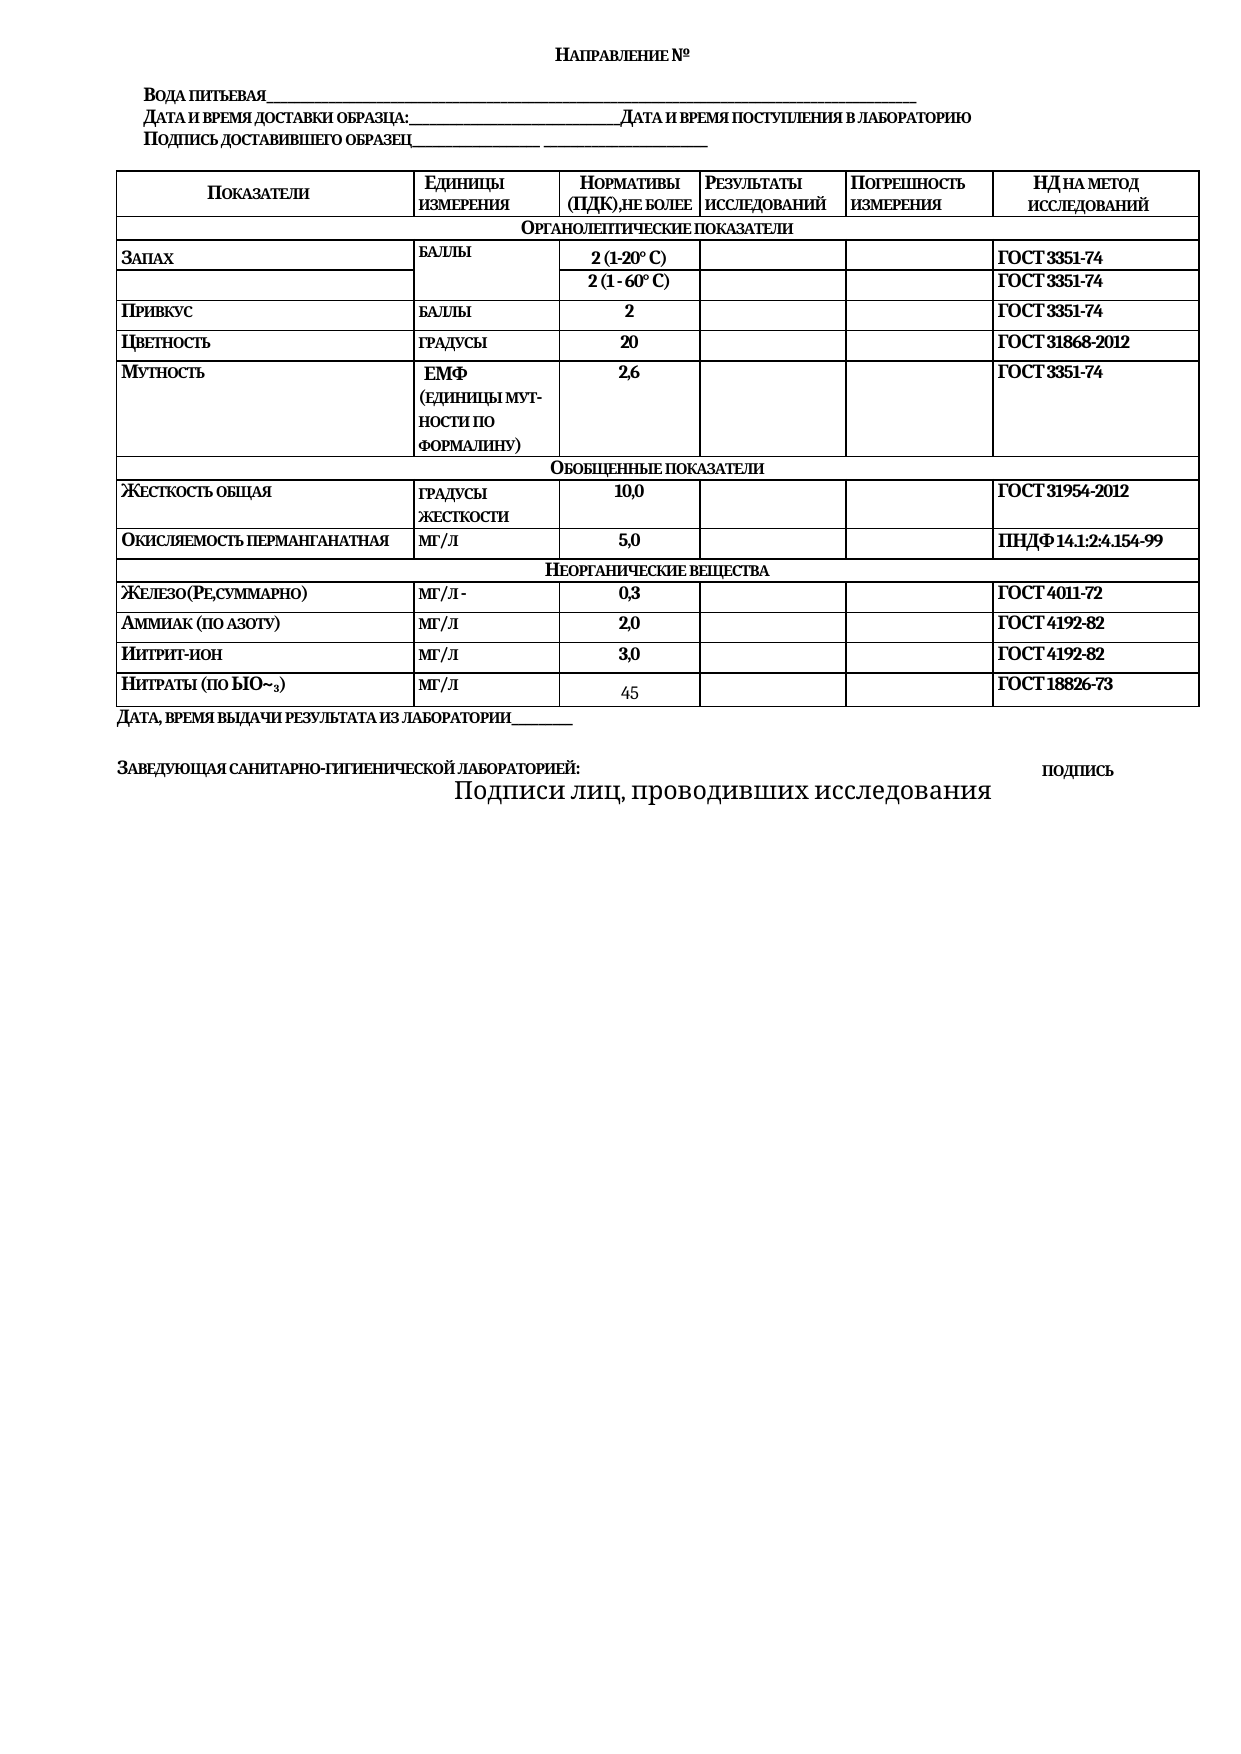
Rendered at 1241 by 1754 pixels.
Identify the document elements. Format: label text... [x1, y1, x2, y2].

table_cell [701, 529, 845, 558]
text Дата и время доставки образца: Дата и время поступления в лабораторию [143, 106, 1199, 128]
table_cell [847, 529, 992, 558]
table_cell ГОСТ 4192-82 [994, 643, 1198, 672]
table_cell 20 [560, 331, 699, 360]
table_cell [701, 481, 845, 528]
table_cell [701, 331, 845, 360]
table_cell [847, 362, 992, 456]
table_cell ГОСТ 3351-74 [994, 241, 1198, 269]
table_cell Аммиак (по азоту) [117, 613, 413, 642]
table_cell Органолептические показатели [117, 217, 1198, 239]
table_cell ПНДФ 14.1:2:4.154-99 [994, 529, 1198, 558]
table_cell [847, 674, 992, 706]
table_cell [701, 362, 845, 456]
table_cell 10,0 [560, 481, 699, 528]
table_cell мг/л - [415, 583, 559, 611]
table_cell Обобщенные показатели [117, 457, 1198, 479]
table_cell 5,0 [560, 529, 699, 558]
text Заведующая санитарно-гигиенической лабораторией: [117, 757, 824, 779]
table_header Результаты исследований [701, 172, 845, 216]
table_cell [847, 301, 992, 330]
table_cell ГОСТ 3351-74 [994, 301, 1198, 330]
table_cell [701, 301, 845, 330]
table_cell 2 (1 - 60° С) [560, 271, 699, 299]
text Направление № [554, 44, 1199, 66]
table_cell Привкус [117, 301, 413, 330]
table_cell Нитраты (по ЫО~3) [117, 674, 413, 706]
table_cell 3,0 [560, 643, 699, 672]
text Подпись доставившего образец [143, 128, 1199, 149]
table_cell Окисляемость перманганатная [117, 529, 413, 558]
table_cell [701, 613, 845, 642]
table_cell ГОСТ 4011-72 [994, 583, 1198, 611]
table_cell градусы жесткости [415, 481, 559, 528]
table_cell ГОСТ 3351-74 [994, 362, 1198, 456]
table_cell Неорганические вещества [117, 560, 1198, 581]
table_header Единицы измерения [415, 172, 559, 216]
table_cell Запах [117, 241, 413, 269]
table_cell мг/л [415, 643, 559, 672]
table_cell ГОСТ 31868-2012 [994, 331, 1198, 360]
table_cell градусы [415, 331, 559, 360]
table_cell ГОСТ 18826-73 [994, 674, 1198, 706]
table_cell баллы [415, 241, 559, 299]
table_cell [847, 331, 992, 360]
table_cell ГОСТ 4192-82 [994, 613, 1198, 642]
text Вода питьевая [143, 85, 1199, 106]
table_cell 2,6 [560, 362, 699, 456]
table_cell ГОСТ 3351-74 [994, 271, 1198, 299]
table_cell 2 (1-20° С) [560, 241, 699, 269]
table_cell 2 [560, 301, 699, 330]
table_cell Иитрит-ион [117, 643, 413, 672]
table_cell [701, 271, 845, 299]
table_cell ЕМФ (единицы мут-ности по формалину) [415, 362, 559, 456]
table_cell [847, 481, 992, 528]
table_cell Жесткость общая [117, 481, 413, 528]
table_cell [701, 674, 845, 706]
table_cell [847, 613, 992, 642]
table_cell [701, 241, 845, 269]
table_cell [847, 271, 992, 299]
table_cell мг/л [415, 613, 559, 642]
table_cell [701, 643, 845, 672]
table_cell баллы [415, 301, 559, 330]
table_cell мг/л [415, 674, 559, 706]
table_cell 45 [560, 674, 699, 706]
table_cell Цветность [117, 331, 413, 360]
table_header Погрешность измерения [847, 172, 992, 216]
table_cell [847, 241, 992, 269]
text Дата, время выдачи результата из лаборатории [117, 707, 824, 729]
table_header Нормативы (ПДК),не более [560, 172, 699, 216]
text подпись [1042, 759, 1193, 781]
table_cell 0,3 [560, 583, 699, 611]
table_header Показатели [117, 172, 413, 216]
table_cell ГОСТ 31954-2012 [994, 481, 1198, 528]
table_cell [117, 271, 413, 299]
table_cell Железо(Ре,суммарно) [117, 583, 413, 611]
table_cell [701, 583, 845, 611]
table_cell 2,0 [560, 613, 699, 642]
table_cell Мутность [117, 362, 413, 456]
table_header НД на метод исследований [994, 172, 1198, 216]
table_cell [847, 583, 992, 611]
table_cell мг/л [415, 529, 559, 558]
table_cell [847, 643, 992, 672]
